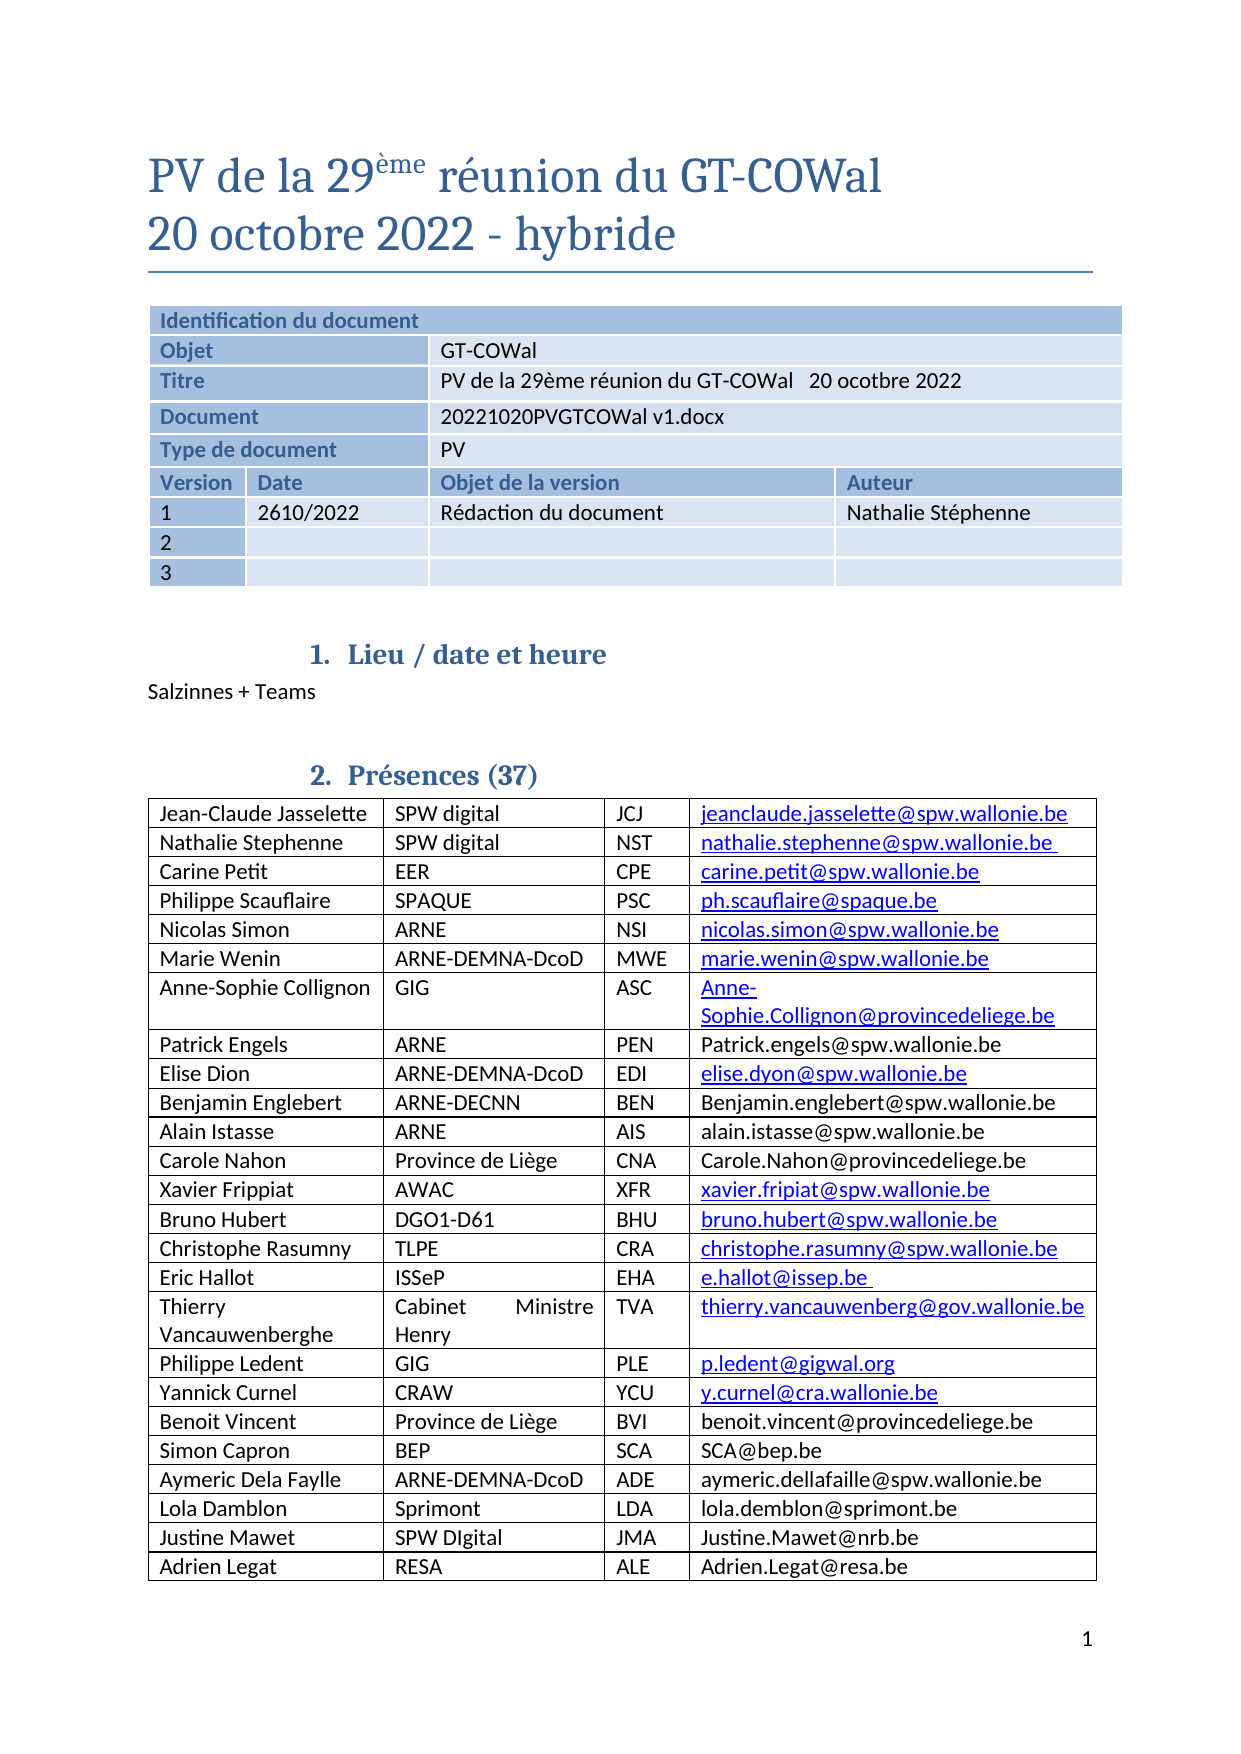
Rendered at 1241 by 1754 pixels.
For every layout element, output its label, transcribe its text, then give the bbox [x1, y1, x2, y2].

table_cell Cabinet Ministre Henry [384, 1292, 604, 1348]
table_cell Adrien Legat [149, 1553, 383, 1580]
table_cell Rédaction du document [430, 498, 834, 526]
table_cell PV [430, 435, 1122, 466]
table_cell LDA [605, 1494, 689, 1522]
table_cell christophe.rasumny@spw.wallonie.be [690, 1234, 1096, 1262]
table_cell GIG [384, 973, 604, 1029]
table_cell Benjamin Englebert [149, 1089, 383, 1116]
table_cell BHU [605, 1205, 689, 1233]
table_cell Lola Damblon [149, 1494, 383, 1522]
table_cell SCA [605, 1436, 689, 1464]
table_cell Document [150, 403, 428, 433]
table_cell [247, 559, 428, 586]
table_cell XFR [605, 1176, 689, 1204]
table_cell Justine.Mawet@nrb.be [690, 1523, 1096, 1551]
table_cell BEN [605, 1089, 689, 1116]
table_header Jean-Claude Jasselette [149, 799, 383, 827]
table_cell PV de la 29ème réunion du GT-COWal 20 ocotbre 2022 [430, 367, 1122, 400]
table_cell benoit.vincent@provincedeliege.be [690, 1407, 1096, 1435]
table_cell Xavier Frippiat [149, 1176, 383, 1204]
table_cell SCA@bep.be [690, 1436, 1096, 1464]
table_cell Date [247, 468, 428, 496]
table_cell 3 [150, 559, 245, 586]
table_cell Simon Capron [149, 1436, 383, 1464]
table_cell thierry.vancauwenberg@gov.wallonie.be [690, 1292, 1096, 1348]
table_cell marie.wenin@spw.wallonie.be [690, 944, 1096, 972]
table_cell PEN [605, 1030, 689, 1058]
table_cell 2610/2022 [247, 498, 428, 526]
table_cell ISSeP [384, 1263, 604, 1291]
title 20 octobre 2022 - hybride [148, 205, 1093, 271]
table_cell 20221020PVGTCOWal v1.docx [430, 403, 1122, 433]
table_cell Elise Dion [149, 1059, 383, 1087]
table_cell CRAW [384, 1378, 604, 1406]
table_cell [430, 528, 834, 556]
table_cell ARNE-DECNN [384, 1089, 604, 1116]
table_cell Eric Hallot [149, 1263, 383, 1291]
table_cell Philippe Ledent [149, 1349, 383, 1377]
table_cell Titre [150, 367, 428, 400]
table_cell SPW DIgital [384, 1523, 604, 1551]
table_cell BEP [384, 1436, 604, 1464]
table_cell bruno.hubert@spw.wallonie.be [690, 1205, 1096, 1233]
table_cell GT-COWal [430, 336, 1122, 364]
table_cell ph.scauflaire@spaque.be [690, 886, 1096, 914]
table_cell Adrien.Legat@resa.be [690, 1553, 1096, 1580]
table_cell Patrick.engels@spw.wallonie.be [690, 1030, 1096, 1058]
table_cell TLPE [384, 1234, 604, 1262]
table_cell carine.petit@spw.wallonie.be [690, 857, 1096, 885]
table_cell PSC [605, 886, 689, 914]
table_cell Objet de la version [430, 468, 834, 496]
subtitle Présences (37) [310, 759, 1093, 793]
table_cell Philippe Scauflaire [149, 886, 383, 914]
table_cell SPW digital [384, 828, 604, 856]
table_cell elise.dyon@spw.wallonie.be [690, 1059, 1096, 1087]
title PV de la 29ème réunion du GT-COWal [148, 148, 1093, 205]
table_cell nathalie.stephenne@spw.wallonie.be [690, 828, 1096, 856]
table_cell AIS [605, 1118, 689, 1146]
table_cell p.ledent@gigwal.org [690, 1349, 1096, 1377]
table_cell ARNE-DEMNA-DcoD [384, 1059, 604, 1087]
table_cell aymeric.dellafaille@spw.wallonie.be [690, 1465, 1096, 1493]
table_cell Nathalie Stéphenne [836, 498, 1122, 526]
table_cell Type de document [150, 435, 428, 466]
table_cell ARNE-DEMNA-DcoD [384, 944, 604, 972]
table_cell NST [605, 828, 689, 856]
table_cell BVI [605, 1407, 689, 1435]
table_header SPW digital [384, 799, 604, 827]
table_cell CNA [605, 1147, 689, 1174]
table_header JCJ [605, 799, 689, 827]
table_cell Yannick Curnel [149, 1378, 383, 1406]
table_cell ARNE [384, 1118, 604, 1146]
table_cell e.hallot@issep.be [690, 1263, 1096, 1291]
table_cell ASC [605, 973, 689, 1029]
table_cell ALE [605, 1553, 689, 1580]
table_cell EDI [605, 1059, 689, 1087]
table_cell lola.demblon@sprimont.be [690, 1494, 1096, 1522]
table_cell AWAC [384, 1176, 604, 1204]
table_cell [836, 559, 1122, 586]
table_cell Carole.Nahon@provincedeliege.be [690, 1147, 1096, 1174]
table_cell Anne-Sophie Collignon [149, 973, 383, 1029]
table_cell Nathalie Stephenne [149, 828, 383, 856]
table_cell JMA [605, 1523, 689, 1551]
table_cell ARNE [384, 915, 604, 943]
table_cell [430, 559, 834, 586]
table_cell Bruno Hubert [149, 1205, 383, 1233]
table_cell Carole Nahon [149, 1147, 383, 1174]
table_cell Christophe Rasumny [149, 1234, 383, 1262]
table_cell GIG [384, 1349, 604, 1377]
table_cell PLE [605, 1349, 689, 1377]
table_cell Sprimont [384, 1494, 604, 1522]
text Salzinnes + Teams [148, 677, 1093, 705]
table_cell Auteur [836, 468, 1122, 496]
table_cell Aymeric Dela Faylle [149, 1465, 383, 1493]
table_cell Justine Mawet [149, 1523, 383, 1551]
table_cell 2 [150, 528, 245, 556]
table_header Identification du document [150, 306, 1122, 334]
table_cell Patrick Engels [149, 1030, 383, 1058]
table_header jeanclaude.jasselette@spw.wallonie.be [690, 799, 1096, 827]
table_cell Marie Wenin [149, 944, 383, 972]
table_cell [836, 528, 1122, 556]
table_cell Nicolas Simon [149, 915, 383, 943]
table_cell Carine Petit [149, 857, 383, 885]
table_cell Objet [150, 336, 428, 364]
table_cell SPAQUE [384, 886, 604, 914]
table_cell NSI [605, 915, 689, 943]
subtitle Lieu / date et heure [310, 638, 1093, 672]
table_cell [247, 528, 428, 556]
table_cell Anne-Sophie.Collignon@provincedeliege.be [690, 973, 1096, 1029]
table_cell Province de Liège [384, 1407, 604, 1435]
table_cell ARNE-DEMNA-DcoD [384, 1465, 604, 1493]
table_cell Benjamin.englebert@spw.wallonie.be [690, 1089, 1096, 1116]
table_cell 1 [150, 498, 245, 526]
table_cell DGO1-D61 [384, 1205, 604, 1233]
table_cell ADE [605, 1465, 689, 1493]
table_cell EHA [605, 1263, 689, 1291]
table_cell EER [384, 857, 604, 885]
table_cell YCU [605, 1378, 689, 1406]
table_cell Alain Istasse [149, 1118, 383, 1146]
table_cell TVA [605, 1292, 689, 1348]
table_cell Thierry Vancauwenberghe [149, 1292, 383, 1348]
table_cell nicolas.simon@spw.wallonie.be [690, 915, 1096, 943]
table_cell RESA [384, 1553, 604, 1580]
table_cell MWE [605, 944, 689, 972]
table_cell xavier.fripiat@spw.wallonie.be [690, 1176, 1096, 1204]
table_cell alain.istasse@spw.wallonie.be [690, 1118, 1096, 1146]
table_cell CRA [605, 1234, 689, 1262]
table_cell CPE [605, 857, 689, 885]
table_cell Benoit Vincent [149, 1407, 383, 1435]
table_cell y.curnel@cra.wallonie.be [690, 1378, 1096, 1406]
table_cell Version [150, 468, 245, 496]
table_cell ARNE [384, 1030, 604, 1058]
table_cell Province de Liège [384, 1147, 604, 1174]
